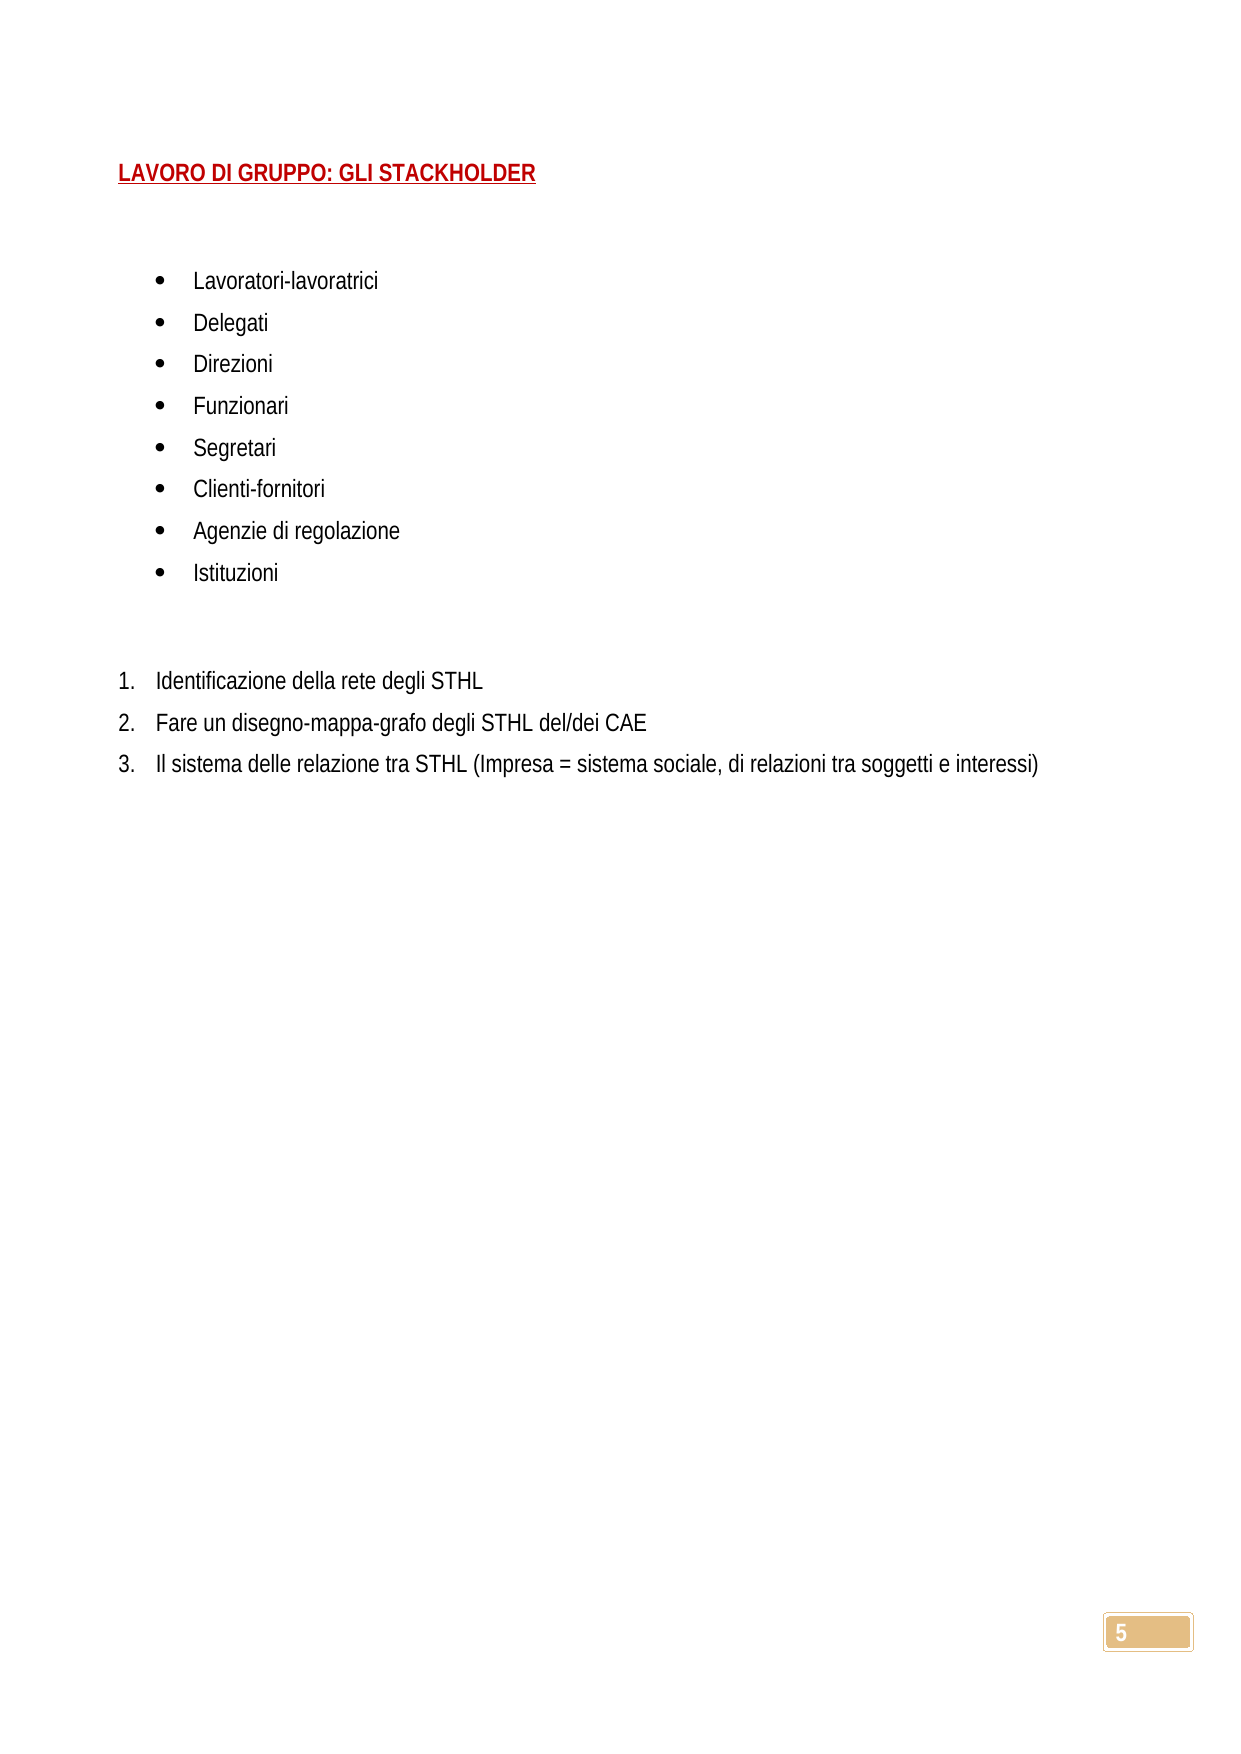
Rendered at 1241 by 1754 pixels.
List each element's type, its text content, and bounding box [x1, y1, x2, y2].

list Il sistema delle relazione tra STHL (Impresa = sistema sociale, di relazioni tra soggetti e interessi) [118, 739, 1122, 781]
list Delegati [156, 298, 1122, 339]
list Segretari [156, 423, 1122, 464]
list Lavoratori-lavoratrici [156, 256, 1122, 298]
list Identificazione della rete degli STHL [118, 656, 1122, 698]
list Fare un disegno-mappa-grafo degli STHL del/dei CAE [118, 698, 1122, 739]
list Agenzie di regolazione [156, 506, 1122, 548]
list Direzioni [156, 339, 1122, 381]
text LAVORO DI GRUPPO: GLI STACKHOLDER [118, 148, 1122, 189]
list Funzionari [156, 381, 1122, 423]
list Istituzioni [156, 548, 1122, 589]
list Clienti-fornitori [156, 464, 1122, 506]
